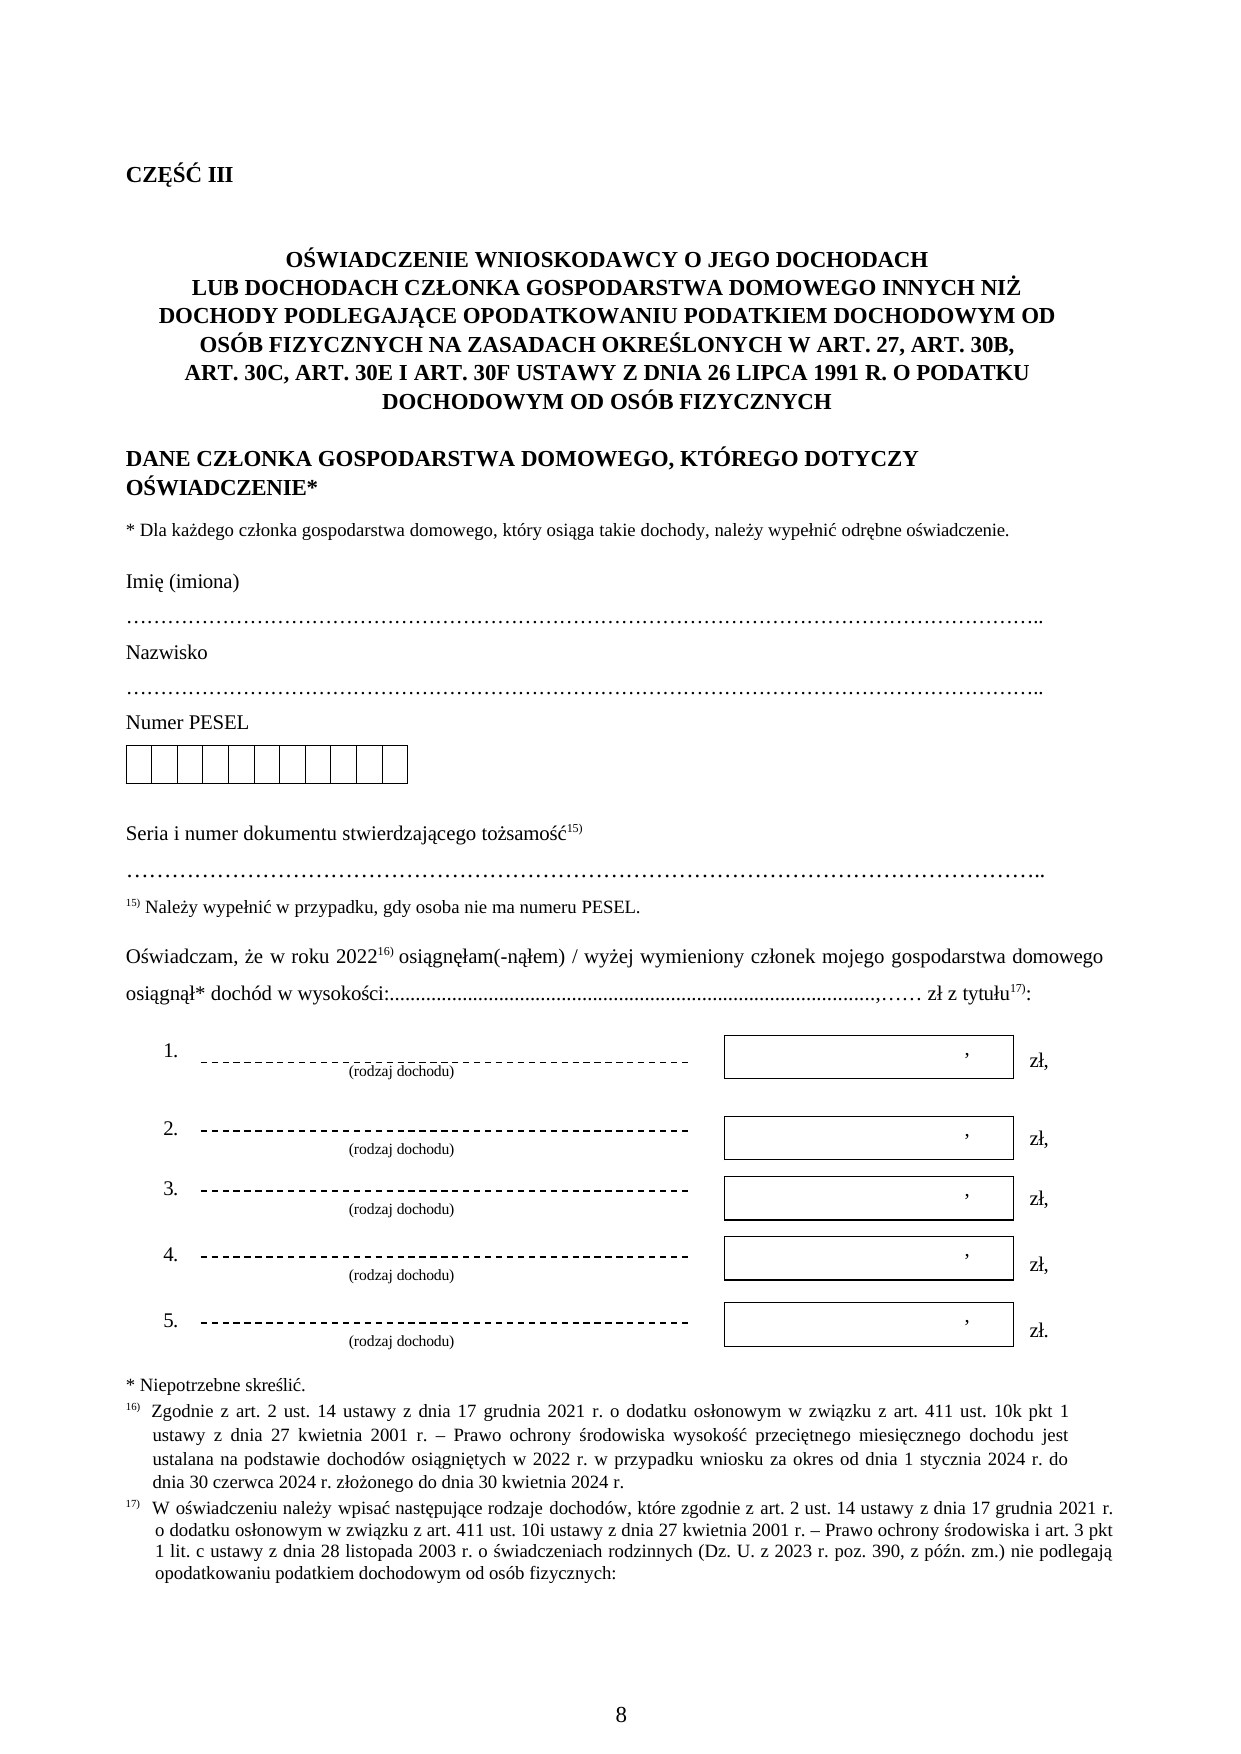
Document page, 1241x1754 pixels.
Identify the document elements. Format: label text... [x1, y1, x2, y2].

text ………………………………………………………………………………………………………….. [126, 856, 1146, 883]
text 1. [163, 1038, 458, 1062]
text Seria i numer dokumentu stwierdzającego tożsamość15) [126, 821, 1146, 845]
table_header [280, 746, 305, 782]
text CZĘŚĆ III [126, 161, 1146, 188]
table_header [127, 746, 151, 782]
table_header [255, 746, 279, 782]
subtitle Nazwisko [126, 639, 1146, 664]
text ART. 30C, ART. 30E I ART. 30F USTAWY Z DNIA 26 LIPCA 1991 R. O PODATKU [182, 359, 1032, 386]
text OŚWIADCZENIE WNIOSKODAWCY O JEGO DOCHODACH [182, 246, 1031, 272]
text …………………………………………………………………………………………………………………….. [126, 604, 1146, 628]
table_header [357, 746, 382, 782]
table_header [152, 746, 177, 782]
table_header [203, 746, 228, 782]
subtitle 3. [163, 1176, 458, 1200]
subtitle 2. [163, 1116, 458, 1140]
subtitle 5. [163, 1308, 458, 1332]
table_header [331, 746, 356, 782]
text Oświadczam, że w roku 202216) osiągnęłam(-nąłem) / wyżej wymieniony członek mojego gospodarstwa domowego [126, 944, 1146, 968]
text 15) Należy wypełnić w przypadku, gdy osoba nie ma numeru PESEL. [126, 896, 1146, 917]
subtitle Imię (imiona) [126, 569, 1146, 593]
text zł, [1028, 1126, 1051, 1150]
table_header [383, 746, 407, 782]
text zł. [1028, 1318, 1051, 1342]
text (rodzaj dochodu) [96, 1062, 454, 1080]
table_header [178, 746, 202, 782]
text osiągnął* dochód w wysokości: ,…… zł z tytułu17): [126, 981, 1146, 1005]
text (rodzaj dochodu) [96, 1332, 454, 1350]
text * Dla każdego członka gospodarstwa domowego, który osiąga takie dochody, należy wypełnić odrębne oświadczenie. [126, 519, 1146, 541]
text (rodzaj dochodu) [96, 1140, 454, 1158]
text DOCHODOWYM OD OSÓB FIZYCZNYCH [184, 388, 1029, 414]
text * Niepotrzebne skreślić. [126, 1374, 1146, 1396]
text DANE CZŁONKA GOSPODARSTWA DOMOWEGO, KTÓREGO DOTYCZY OŚWIADCZENIE* [126, 445, 1104, 500]
text (rodzaj dochodu) [96, 1200, 454, 1218]
text LUB DOCHODACH CZŁONKA GOSPODARSTWA DOMOWEGO INNYCH NIŻ DOCHODY PODLEGAJĄCE OPODATKOWANIU PODATKIEM DOCHODOWYM OD OSÓB FIZYCZNYCH NA ZASADACH OKREŚLONYCH W ART. 27, ART. 30B, [157, 274, 1056, 357]
text zł, [1028, 1048, 1051, 1072]
text 17) W oświadczeniu należy wpisać następujące rodzaje dochodów, które zgodnie z art. 2 ust. 14 ustawy z dnia 17 grudnia 2021 r. o dodatku osłonowym w związku z art. 411 ust. 10i ustawy z dnia 27 kwietnia 2001 r. – Prawo ochrony środowiska i art. 3 pkt 1 lit. c ustawy z dnia 28 listopada 2003 r. o świadczeniach rodzinnych (Dz. U. z 2023 r. poz. 390, z późn. zm.) nie podlegają opodatkowaniu podatkiem dochodowym od osób fizycznych: [125, 1497, 1114, 1583]
text 16) Zgodnie z art. 2 ust. 14 ustawy z dnia 17 grudnia 2021 r. o dodatku osłonowym w związku z art. 411 ust. 10k pkt 1 ustawy z dnia 27 kwietnia 2001 r. – Prawo ochrony środowiska wysokość przeciętnego miesięcznego dochodu jest ustalana na podstawie dochodów osiągniętych w 2022 r. w przypadku wniosku za okres od dnia 1 stycznia 2024 r. do dnia 30 czerwca 2024 r. złożonego do dnia 30 kwietnia 2024 r. [126, 1400, 1069, 1493]
text zł, [1028, 1252, 1051, 1276]
table_header [229, 746, 254, 782]
text (rodzaj dochodu) [96, 1266, 454, 1284]
subtitle 4. [163, 1242, 458, 1266]
text …………………………………………………………………………………………………………………….. [126, 675, 1146, 699]
table_header [306, 746, 330, 782]
subtitle Numer PESEL [126, 710, 1146, 734]
text zł, [1028, 1186, 1051, 1210]
